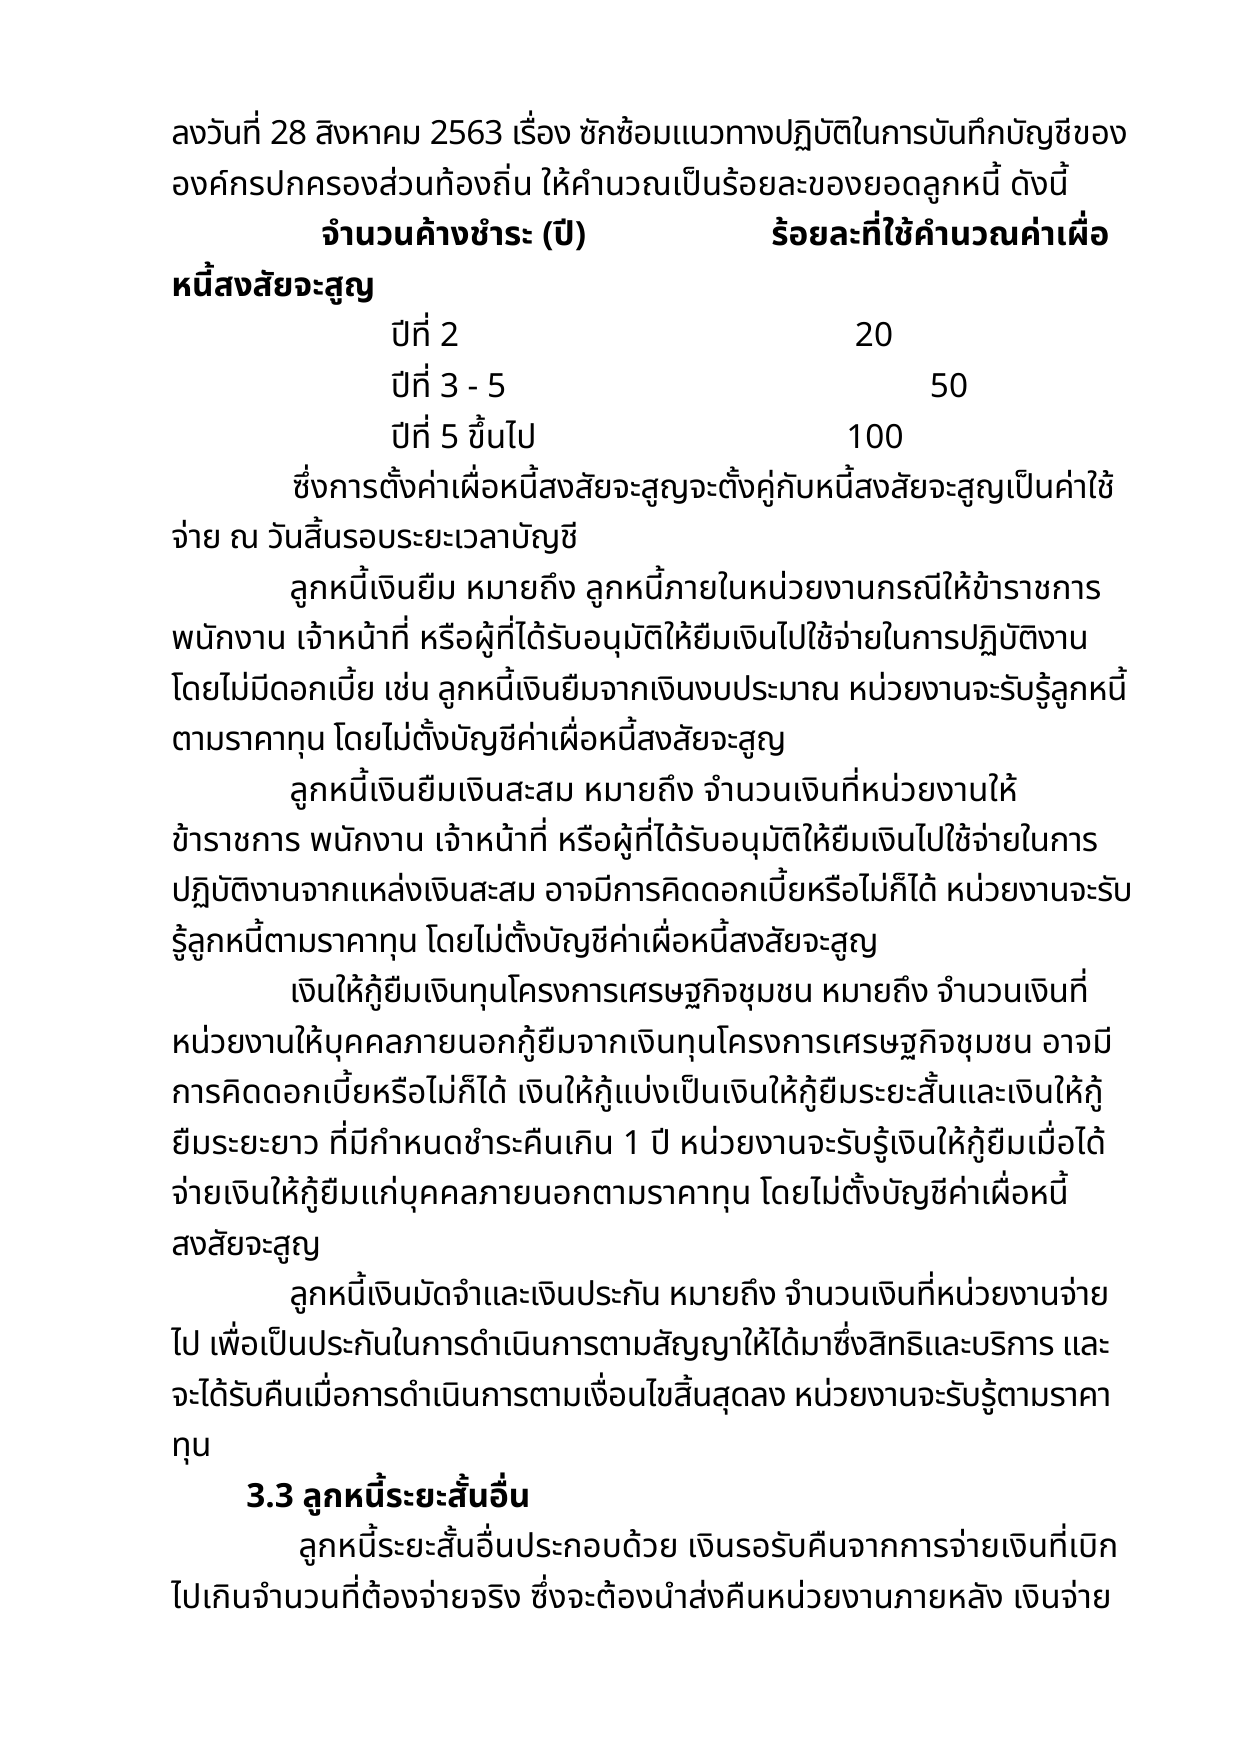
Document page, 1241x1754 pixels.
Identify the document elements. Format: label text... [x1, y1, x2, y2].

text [171, 109, 1137, 210]
text ปีที่ 2 20 [171, 311, 1137, 362]
text ปีที่ 3 - 5 50 [171, 362, 1137, 412]
text จำนวนค้างชำระ (ปี) ร้อยละที่ใช้คำนวณค่าเผื่อหนี้สงสัยจะสูญ [171, 210, 1137, 311]
text ลูกหนี้เงินยืม หมายถึง ลูกหนี้ภายในหน่วยงานกรณีให้ข้าราชการ พนักงาน เจ้าหน้าที่ หรือผู้ที่ได้รับอนุมัติให้ยืมเงินไปใช้จ่ายในการปฏิบัติงานโดยไม่มีดอกเบี้ย เช่น ลูกหนี้เงินยืมจากเงินงบประมาณ หน่วยงานจะรับรู้ลูกหนี้ตามราคาทุน โดยไม่ตั้งบัญชีค่าเผื่อหนี้สงสัยจะสูญ [171, 564, 1137, 766]
text ซึ่งการตั้งค่าเผื่อหนี้สงสัยจะสูญจะตั้งคู่กับหนี้สงสัยจะสูญเป็นค่าใช้จ่าย ณ วันสิ้นรอบระยะเวลาบัญชี [171, 463, 1137, 564]
text 3.3 ลูกหนี้ระยะสั้นอื่น [171, 1472, 1137, 1522]
text ลูกหนี้เงินยืมเงินสะสม หมายถึง จำนวนเงินที่หน่วยงานให้ข้าราชการ พนักงาน เจ้าหน้าที่ หรือผู้ที่ได้รับอนุมัติให้ยืมเงินไปใช้จ่ายในการปฏิบัติงานจากแหล่งเงินสะสม อาจมีการคิดดอกเบี้ยหรือไม่ก็ได้ หน่วยงานจะรับรู้ลูกหนี้ตามราคาทุน โดยไม่ตั้งบัญชีค่าเผื่อหนี้สงสัยจะสูญ [171, 766, 1137, 967]
text เงินให้กู้ยืมเงินทุนโครงการเศรษฐกิจชุมชน หมายถึง จำนวนเงินที่หน่วยงานให้บุคคลภายนอกกู้ยืมจากเงินทุนโครงการเศรษฐกิจชุมชน อาจมีการคิดดอกเบี้ยหรือไม่ก็ได้ เงินให้กู้แบ่งเป็นเงินให้กู้ยืมระยะสั้นและเงินให้กู้ยืมระยะยาว ที่มีกำหนดชำระคืนเกิน 1 ปี หน่วยงานจะรับรู้เงินให้กู้ยืมเมื่อได้จ่ายเงินให้กู้ยืมแก่บุคคลภายนอกตามราคาทุน โดยไม่ตั้งบัญชีค่าเผื่อหนี้สงสัยจะสูญ [171, 967, 1137, 1270]
text ลูกหนี้เงินมัดจำและเงินประกัน หมายถึง จำนวนเงินที่หน่วยงานจ่ายไป เพื่อเป็นประกันในการดำเนินการตามสัญญาให้ได้มาซึ่งสิทธิและบริการ และจะได้รับคืนเมื่อการดำเนินการตามเงื่อนไขสิ้นสุดลง หน่วยงานจะรับรู้ตามราคาทุน [171, 1270, 1137, 1472]
text ปีที่ 5 ขึ้นไป 100 [171, 412, 1137, 463]
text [171, 1522, 1137, 1623]
